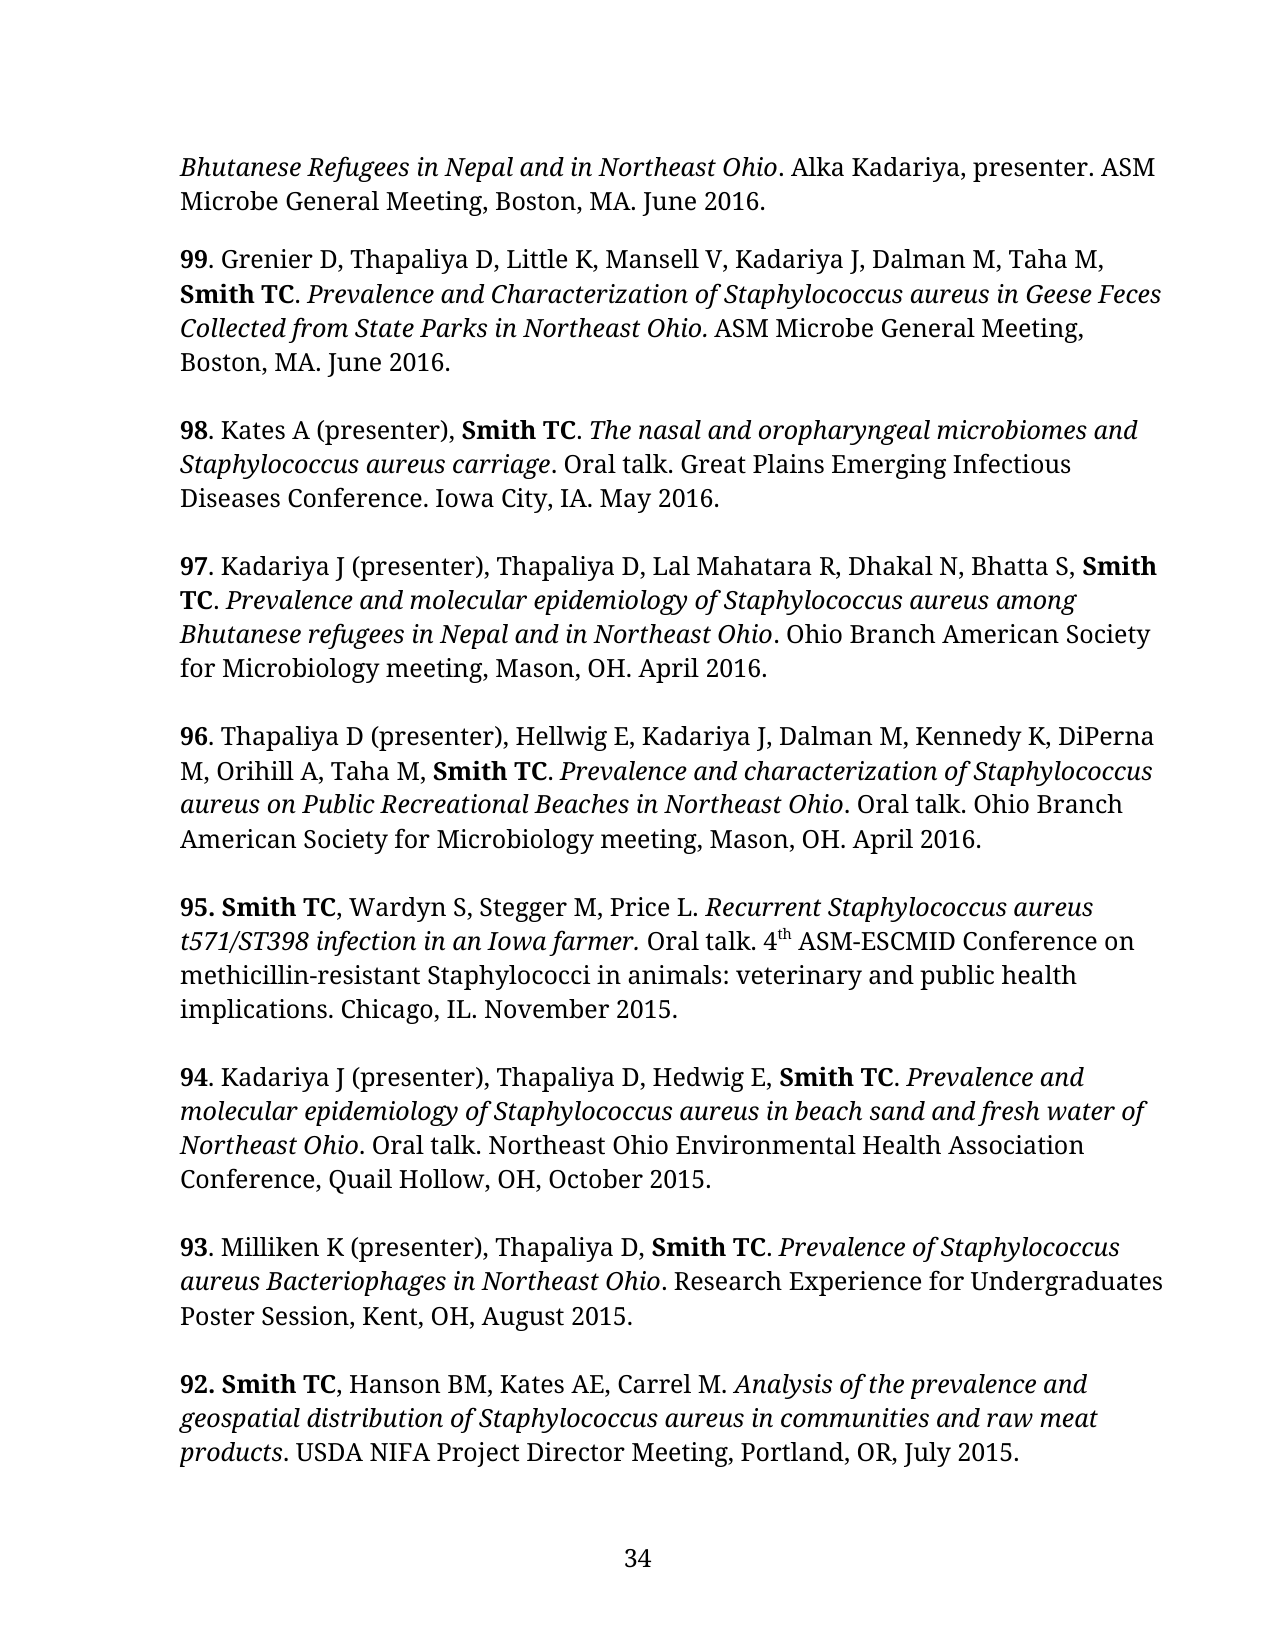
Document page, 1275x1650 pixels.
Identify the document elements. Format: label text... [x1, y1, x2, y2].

text 92. Smith TC, Hanson BM, Kates AE, Carrel M. Analysis of the prevalence and geospatial distribution of Staphylococcus aureus in communities and raw meat products. USDA NIFA Project Director Meeting, Portland, OR, July 2015. [180, 1366, 1170, 1468]
text 95. Smith TC, Wardyn S, Stegger M, Price L. Recurrent Staphylococcus aureus t571/ST398 infection in an Iowa farmer. Oral talk. 4th ASM-ESCMID Conference on methicillin-resistant Staphylococci in animals: veterinary and public health implications. Chicago, IL. November 2015. [180, 889, 1170, 1026]
text 94. Kadariya J (presenter), Thapaliya D, Hedwig E, Smith TC. Prevalence and molecular epidemiology of Staphylococcus aureus in beach sand and fresh water of Northeast Ohio. Oral talk. Northeast Ohio Environmental Health Association Conference, Quail Hollow, OH, October 2015. [180, 1060, 1170, 1196]
text 98. Kates A (presenter), Smith TC. The nasal and oropharyngeal microbiomes and Staphylococcus aureus carriage. Oral talk. Great Plains Emerging Infectious Diseases Conference. Iowa City, IA. May 2016. [180, 412, 1170, 515]
text 96. Thapaliya D (presenter), Hellwig E, Kadariya J, Dalman M, Kennedy K, DiPerna M, Orihill A, Taha M, Smith TC. Prevalence and characterization of Staphylococcus aureus on Public Recreational Beaches in Northeast Ohio. Oral talk. Ohio Branch American Society for Microbiology meeting, Mason, OH. April 2016. [180, 719, 1170, 855]
text 97. Kadariya J (presenter), Thapaliya D, Lal Mahatara R, Dhakal N, Bhatta S, Smith TC. Prevalence and molecular epidemiology of Staphylococcus aureus among Bhutanese refugees in Nepal and in Northeast Ohio. Ohio Branch American Society for Microbiology meeting, Mason, OH. April 2016. [180, 549, 1170, 685]
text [180, 150, 1170, 218]
text 99. Grenier D, Thapaliya D, Little K, Mansell V, Kadariya J, Dalman M, Taha M, Smith TC. Prevalence and Characterization of Staphylococcus aureus in Geese Feces Collected from State Parks in Northeast Ohio. ASM Microbe General Meeting, Boston, MA. June 2016. [180, 242, 1170, 378]
text 93. Milliken K (presenter), Thapaliya D, Smith TC. Prevalence of Staphylococcus aureus Bacteriophages in Northeast Ohio. Research Experience for Undergraduates Poster Session, Kent, OH, August 2015. [180, 1230, 1170, 1332]
